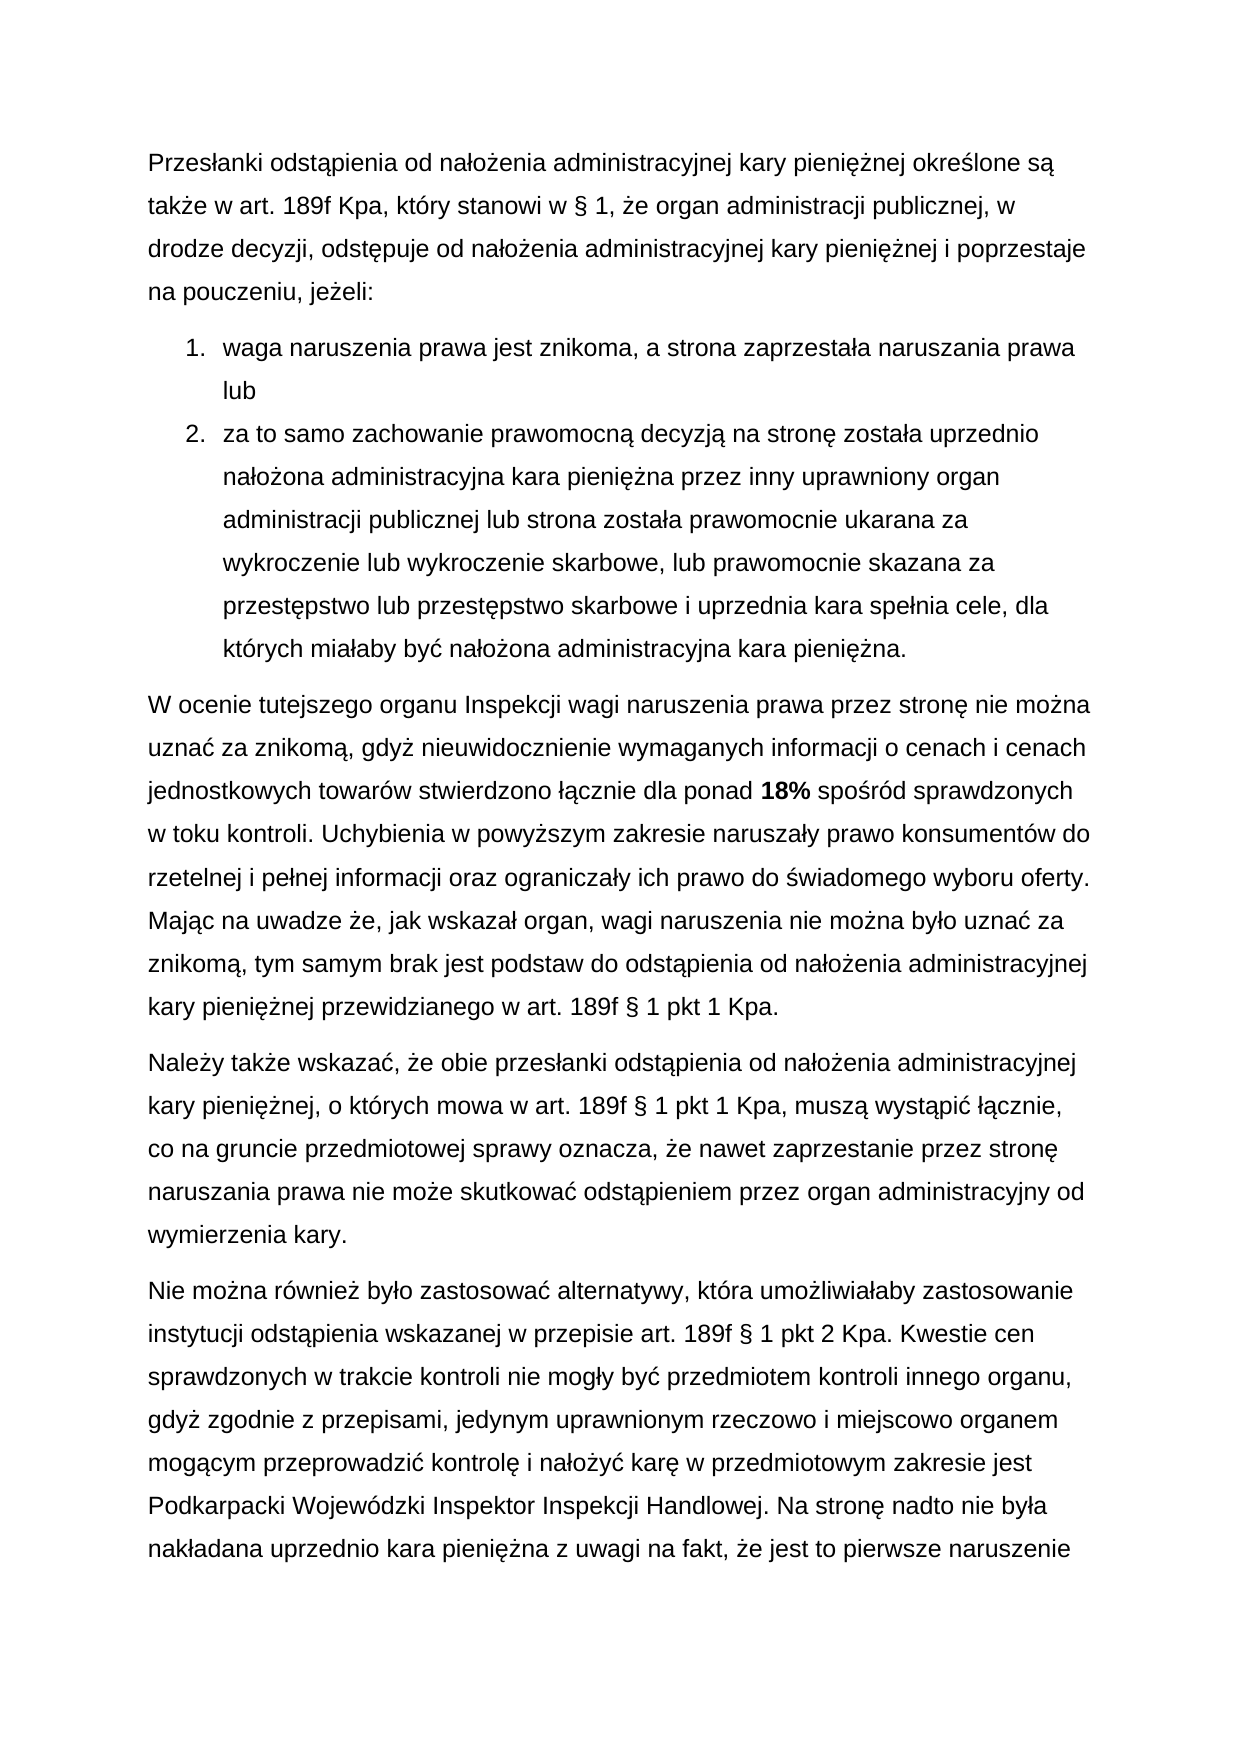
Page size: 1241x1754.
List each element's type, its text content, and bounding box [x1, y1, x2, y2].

text W ocenie tutejszego organu Inspekcji wagi naruszenia prawa przez stronę nie można uznać za znikomą, gdyż nieuwidocznienie wymaganych informacji o cenach i cenach jednostkowych towarów stwierdzono łącznie dla ponad 18% spośród sprawdzonych w toku kontroli. Uchybienia w powyższym zakresie naruszały prawo konsumentów do rzetelnej i pełnej informacji oraz ograniczały ich prawo do świadomego wyboru oferty. Mając na uwadze że, jak wskazał organ, wagi naruszenia nie można było uznać za znikomą, tym samym brak jest podstaw do odstąpienia od nałożenia administracyjnej kary pieniężnej przewidzianego w art. 189f § 1 pkt 1 Kpa. [148, 690, 1093, 1021]
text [148, 1276, 1093, 1563]
text Przesłanki odstąpienia od nałożenia administracyjnej kary pieniężnej określone są także w art. 189f Kpa, który stanowi w § 1, że organ administracji publicznej, w drodze decyzji, odstępuje od nałożenia administracyjnej kary pieniężnej i poprzestaje na pouczeniu, jeżeli: [148, 148, 1093, 306]
text Należy także wskazać, że obie przesłanki odstąpienia od nałożenia administracyjnej kary pieniężnej, o których mowa w art. 189f § 1 pkt 1 Kpa, muszą wystąpić łącznie, co na gruncie przedmiotowej sprawy oznacza, że nawet zaprzestanie przez stronę naruszania prawa nie może skutkować odstąpieniem przez organ administracyjny od wymierzenia kary. [148, 1048, 1093, 1249]
list waga naruszenia prawa jest znikoma, a strona zaprzestała naruszania prawa lub [185, 333, 1093, 404]
list za to samo zachowanie prawomocną decyzją na stronę została uprzednio nałożona administracyjna kara pieniężna przez inny uprawniony organ administracji publicznej lub strona została prawomocnie ukarana za wykroczenie lub wykroczenie skarbowe, lub prawomocnie skazana za przestępstwo lub przestępstwo skarbowe i uprzednia kara spełnia cele, dla których miałaby być nałożona administracyjna kara pieniężna. [185, 419, 1093, 663]
